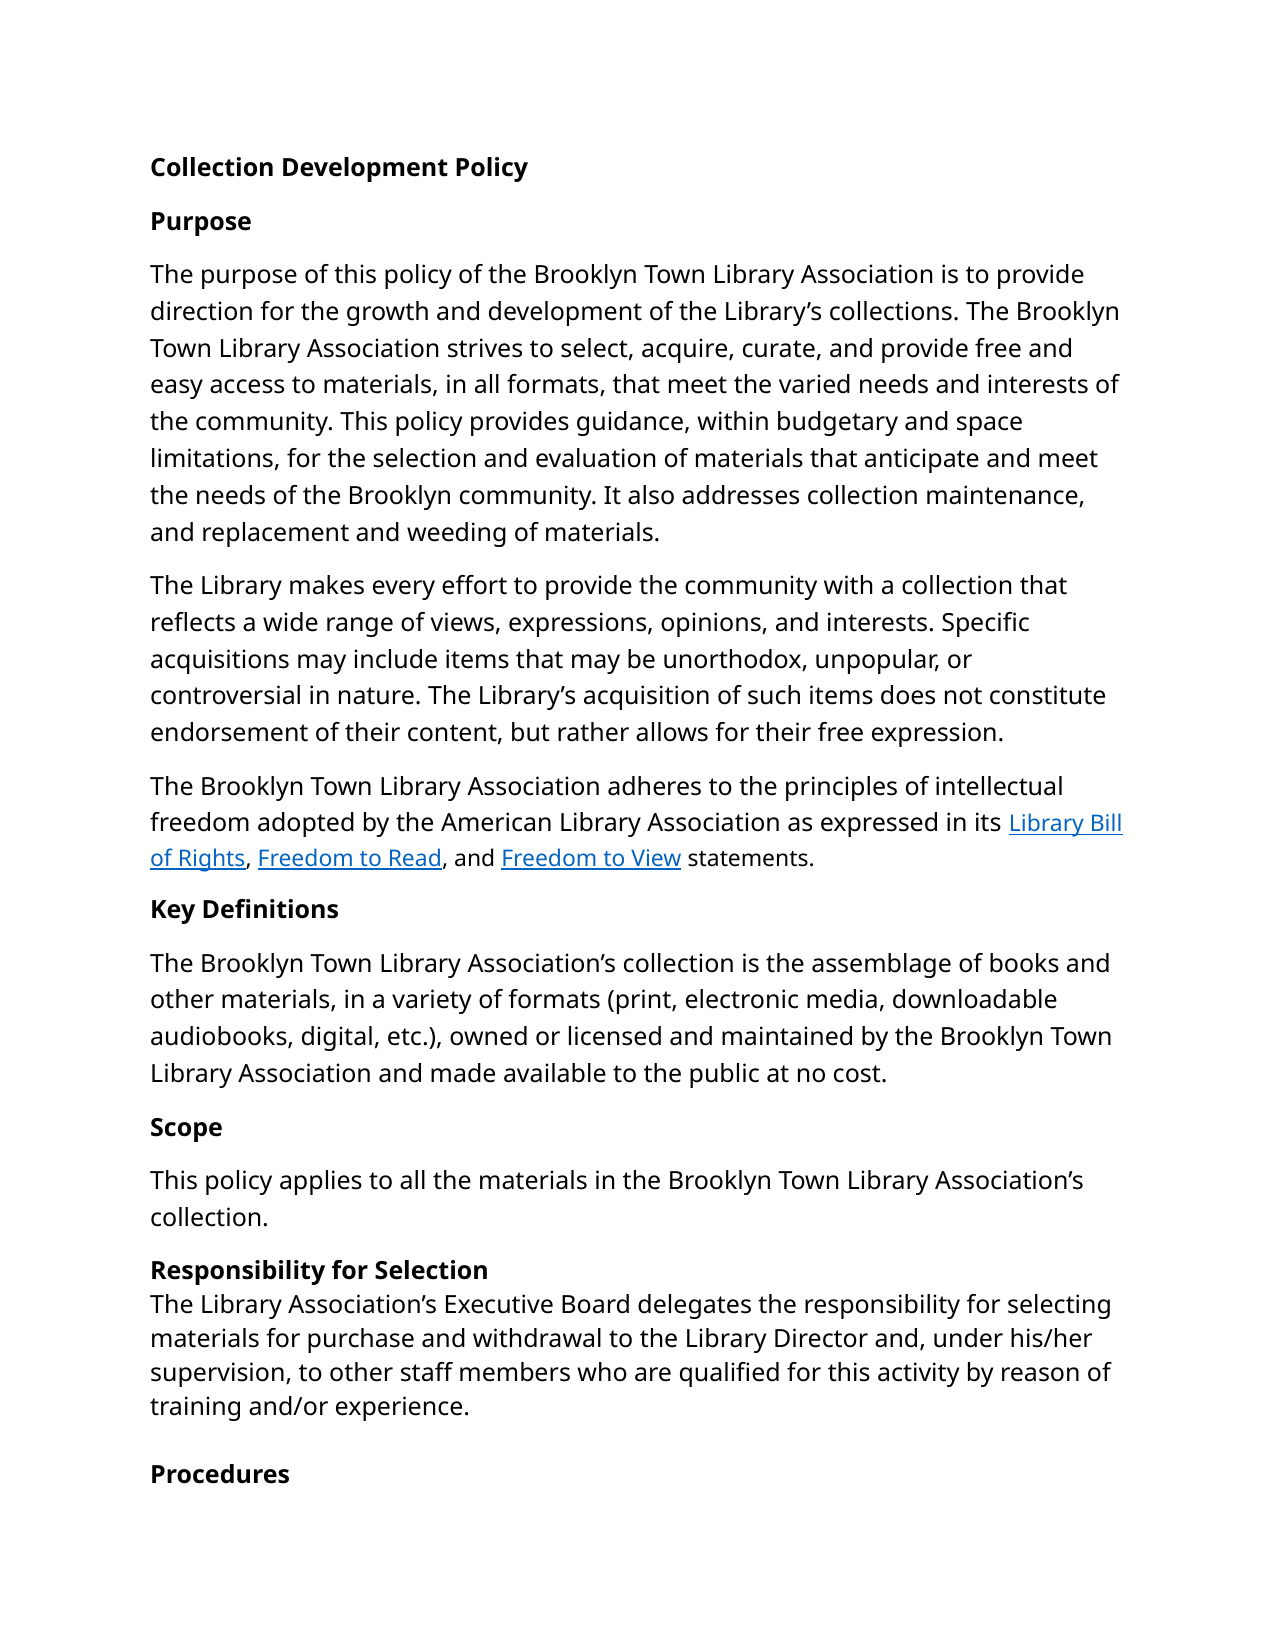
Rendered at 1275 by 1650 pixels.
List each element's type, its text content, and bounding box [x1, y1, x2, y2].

text The Library makes every effort to provide the community with a collection that reflects a wide range of views, expressions, opinions, and interests. Specific acquisitions may include items that may be unorthodox, unpopular, or controversial in nature. The Library’s acquisition of such items does not constitute endorsement of their content, but rather allows for their free expression. [150, 568, 1125, 749]
text The Library Association’s Executive Board delegates the responsibility for selecting materials for purchase and withdrawal to the Library Director and, under his/her supervision, to other staff members who are qualified for this activity by reason of training and/or experience. [150, 1287, 1125, 1423]
text The Brooklyn Town Library Association adheres to the principles of intellectual freedom adopted by the American Library Association as expressed in its Library Bill of Rights, Freedom to Read, and Freedom to View statements. [150, 768, 1125, 873]
text This policy applies to all the materials in the Brooklyn Town Library Association’s collection. [150, 1163, 1125, 1233]
text Responsibility for Selection [150, 1253, 1125, 1287]
text Scope [150, 1109, 1125, 1143]
text The Brooklyn Town Library Association’s collection is the assemblage of books and other materials, in a variety of formats (print, electronic media, downloadable audiobooks, digital, etc.), owned or licensed and maintained by the Brooklyn Town Library Association and made available to the public at no cost. [150, 945, 1125, 1090]
text Collection Development Policy [150, 150, 1125, 184]
text The purpose of this policy of the Brooklyn Town Library Association is to provide direction for the growth and development of the Library’s collections. The Brooklyn Town Library Association strives to select, acquire, curate, and provide free and easy access to materials, in all formats, that meet the varied needs and interests of the community. This policy provides guidance, within budgetary and space limitations, for the selection and evaluation of materials that anticipate and meet the needs of the Brooklyn community. It also addresses collection maintenance, and replacement and weeding of materials. [150, 257, 1125, 548]
text Key Definitions [150, 892, 1125, 926]
text Procedures [150, 1457, 1125, 1491]
text Purpose [150, 203, 1125, 237]
